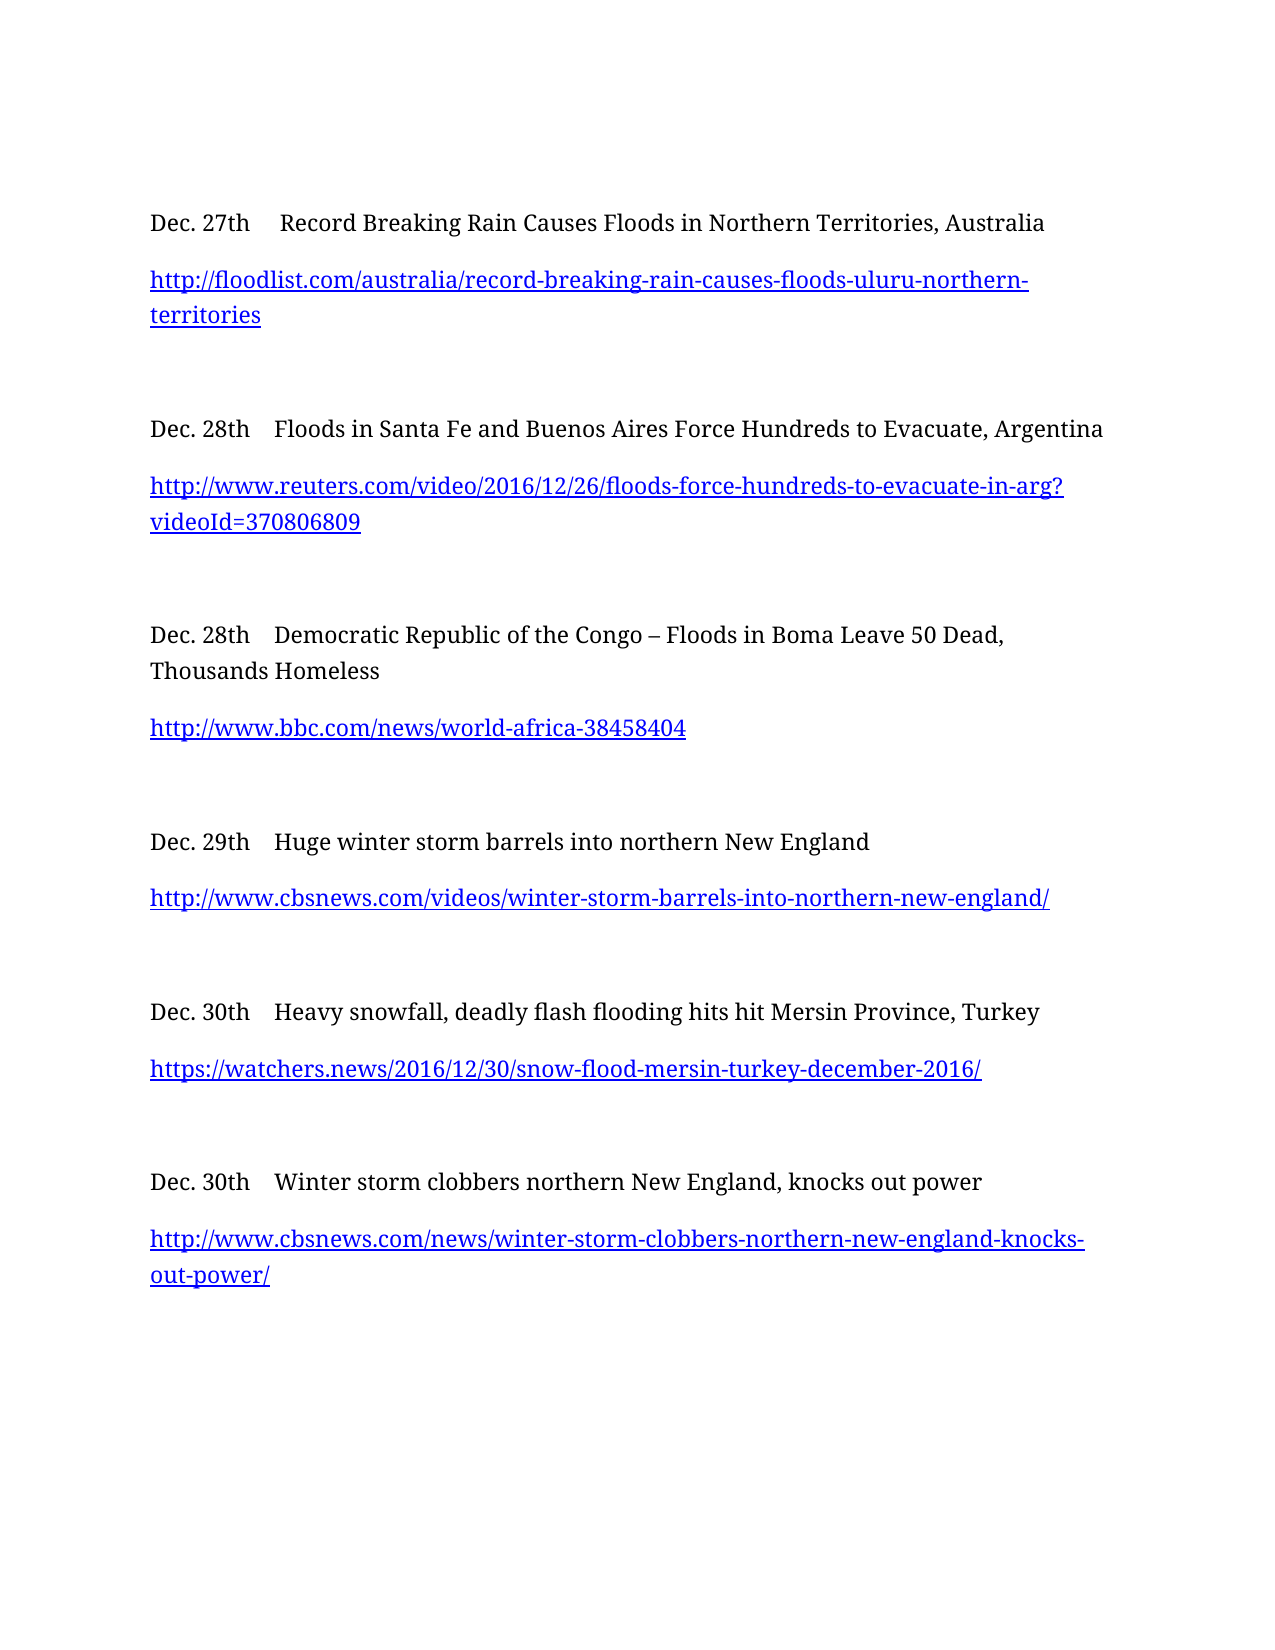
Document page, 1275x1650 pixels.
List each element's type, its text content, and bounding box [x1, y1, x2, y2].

text http://www.cbsnews.com/videos/winter-storm-barrels-into-northern-new-england/ [150, 882, 1125, 913]
text http://www.bbc.com/news/world-africa-38458404 [150, 712, 1125, 743]
text http://floodlist.com/australia/record-breaking-rain-causes-floods-uluru-northern-territories [150, 263, 1125, 331]
text Dec. 28th Floods in Santa Fe and Buenos Aires Force Hundreds to Evacuate, Argentina [150, 413, 1125, 444]
text Dec. 28th Democratic Republic of the Congo – Floods in Boma Leave 50 Dead, Thousands Homeless [150, 619, 1125, 686]
text https://watchers.news/2016/12/30/snow-flood-mersin-turkey-december-2016/ [150, 1053, 1125, 1084]
text Dec. 30th Heavy snowfall, deadly flash flooding hits hit Mersin Province, Turkey [150, 996, 1125, 1027]
text Dec. 27th Record Breaking Rain Causes Floods in Northern Territories, Australia [150, 207, 1125, 238]
text http://www.reuters.com/video/2016/12/26/floods-force-hundreds-to-evacuate-in-arg?videoId=370806809 [150, 470, 1125, 537]
text Dec. 29th Huge winter storm barrels into northern New England [150, 826, 1125, 857]
text Dec. 30th Winter storm clobbers northern New England, knocks out power [150, 1166, 1125, 1197]
text http://www.cbsnews.com/news/winter-storm-clobbers-northern-new-england-knocks-out-power/ [150, 1223, 1125, 1290]
